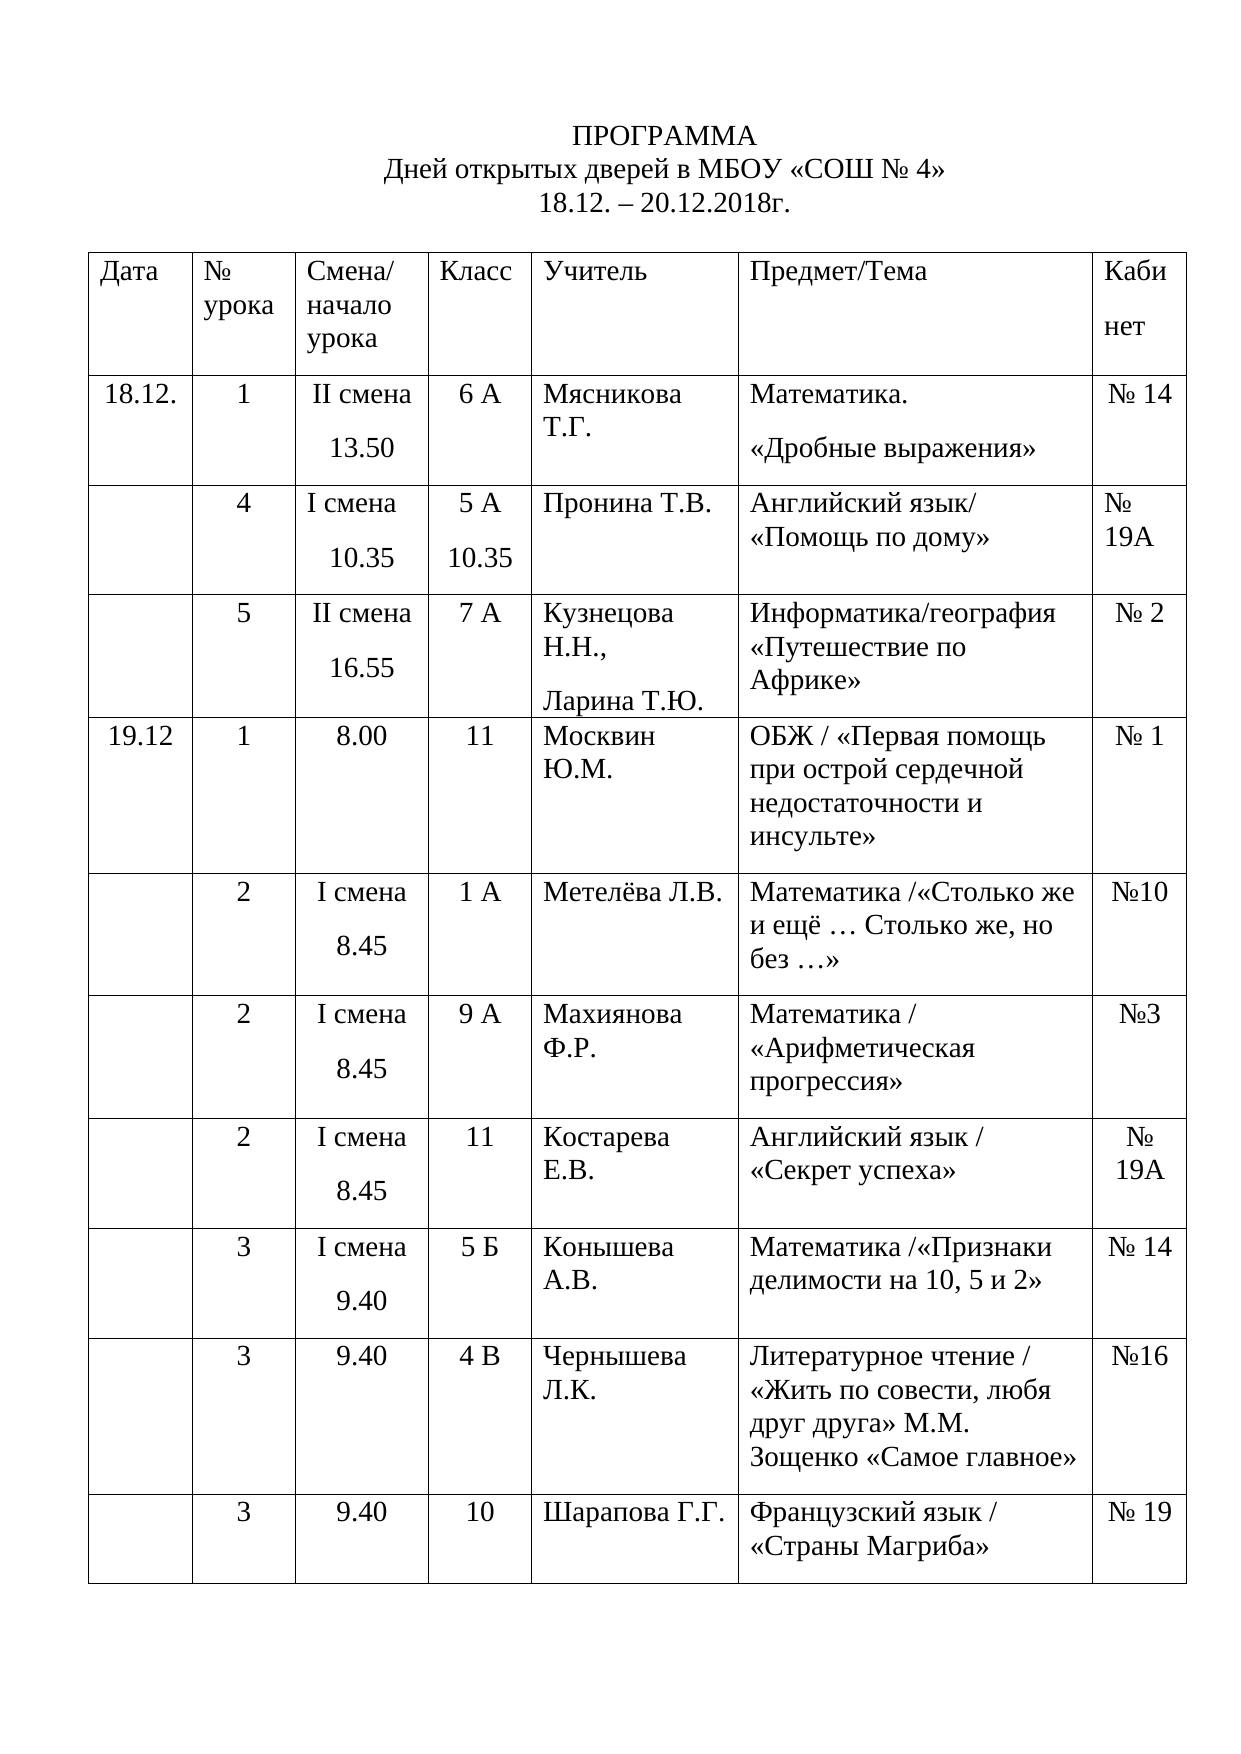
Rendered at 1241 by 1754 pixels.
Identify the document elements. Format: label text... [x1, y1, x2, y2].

table_cell [89, 874, 192, 995]
table_cell Математика. «Дробные выражения» [739, 376, 1092, 484]
table_cell 5 А 10.35 [429, 486, 531, 594]
table_cell [89, 996, 192, 1118]
table_header Учитель [532, 253, 738, 375]
table_cell Английский язык/ «Помощь по дому» [739, 486, 1092, 594]
table_cell № 14 [1093, 1229, 1186, 1337]
table_cell Пронина Т.В. [532, 486, 738, 594]
table_cell Конышева А.В. [532, 1229, 738, 1337]
table_header Каби нет [1093, 253, 1186, 375]
table_cell № 1 [1093, 718, 1186, 873]
table_cell 2 [193, 1119, 295, 1228]
table_cell [89, 486, 192, 594]
table_cell 1 [193, 376, 295, 484]
text 18.12. – 20.12.2018г. [177, 185, 1152, 219]
table_cell № 19 [1093, 1495, 1186, 1582]
table_cell 4 [193, 486, 295, 594]
table_cell Математика / «Арифметическая прогрессия» [739, 996, 1092, 1118]
table_cell 5 [193, 595, 295, 717]
table_cell 10 [429, 1495, 531, 1582]
table_header Предмет/Тема [739, 253, 1092, 375]
table_cell 1 [193, 718, 295, 873]
table_cell Информатика/география «Путешествие по Африке» [739, 595, 1092, 717]
table_cell 3 [193, 1339, 295, 1493]
table_cell Москвин Ю.М. [532, 718, 738, 873]
table_cell Мясникова Т.Г. [532, 376, 738, 484]
table_cell 11 [429, 718, 531, 873]
table_cell Французский язык / «Страны Магриба» [739, 1495, 1092, 1582]
table_cell Шарапова Г.Г. [532, 1495, 738, 1582]
table_cell Математика /«Признаки делимости на 10, 5 и 2» [739, 1229, 1092, 1337]
table_cell 3 [193, 1229, 295, 1337]
table_cell I смена 10.35 [296, 486, 428, 594]
table_header Класс [429, 253, 531, 375]
table_cell № 19А [1093, 486, 1186, 594]
table_cell №16 [1093, 1339, 1186, 1493]
table_cell № 14 [1093, 376, 1186, 484]
table_cell Костарева Е.В. [532, 1119, 738, 1228]
table_cell II смена 13.50 [296, 376, 428, 484]
text ПРОГРАММА [177, 118, 1152, 152]
table_cell I смена 8.45 [296, 1119, 428, 1228]
table_cell Метелёва Л.В. [532, 874, 738, 995]
table_cell Кузнецова Н.Н., Ларина Т.Ю. [532, 595, 738, 717]
table_cell 11 [429, 1119, 531, 1228]
table_cell 5 Б [429, 1229, 531, 1337]
table_cell 18.12. [89, 376, 192, 484]
table_cell [89, 1495, 192, 1582]
table_cell [89, 1229, 192, 1337]
table_cell № 2 [1093, 595, 1186, 717]
table_cell 4 В [429, 1339, 531, 1493]
text Дней открытых дверей в МБОУ «СОШ № 4» [177, 152, 1152, 185]
table_cell I смена 8.45 [296, 996, 428, 1118]
table_header Смена/начало урока [296, 253, 428, 375]
table_cell 9.40 [296, 1495, 428, 1582]
table_cell II смена 16.55 [296, 595, 428, 717]
table_cell I смена 8.45 [296, 874, 428, 995]
table_cell 1 А [429, 874, 531, 995]
table_cell №3 [1093, 996, 1186, 1118]
table_header № урока [193, 253, 295, 375]
table_cell 9.40 [296, 1339, 428, 1493]
table_header Дата [89, 253, 192, 375]
table_cell ОБЖ / «Первая помощь при острой сердечной недостаточности и инсульте» [739, 718, 1092, 873]
table_cell Английский язык / «Секрет успеха» [739, 1119, 1092, 1228]
table_cell Чернышева Л.К. [532, 1339, 738, 1493]
table_cell Махиянова Ф.Р. [532, 996, 738, 1118]
table_cell 19.12 [89, 718, 192, 873]
table_cell 2 [193, 996, 295, 1118]
table_cell [89, 595, 192, 717]
table_cell 7 А [429, 595, 531, 717]
table_cell 3 [193, 1495, 295, 1582]
table_cell Математика /«Столько же и ещё … Столько же, но без …» [739, 874, 1092, 995]
table_cell 8.00 [296, 718, 428, 873]
table_cell Литературное чтение / «Жить по совести, любя друг друга» М.М. Зощенко «Самое главное» [739, 1339, 1092, 1493]
table_cell [89, 1119, 192, 1228]
table_cell I смена 9.40 [296, 1229, 428, 1337]
table_cell [89, 1339, 192, 1493]
table_cell 2 [193, 874, 295, 995]
table_cell 9 А [429, 996, 531, 1118]
table_cell № 19А [1093, 1119, 1186, 1228]
table_cell №10 [1093, 874, 1186, 995]
table_cell 6 А [429, 376, 531, 484]
